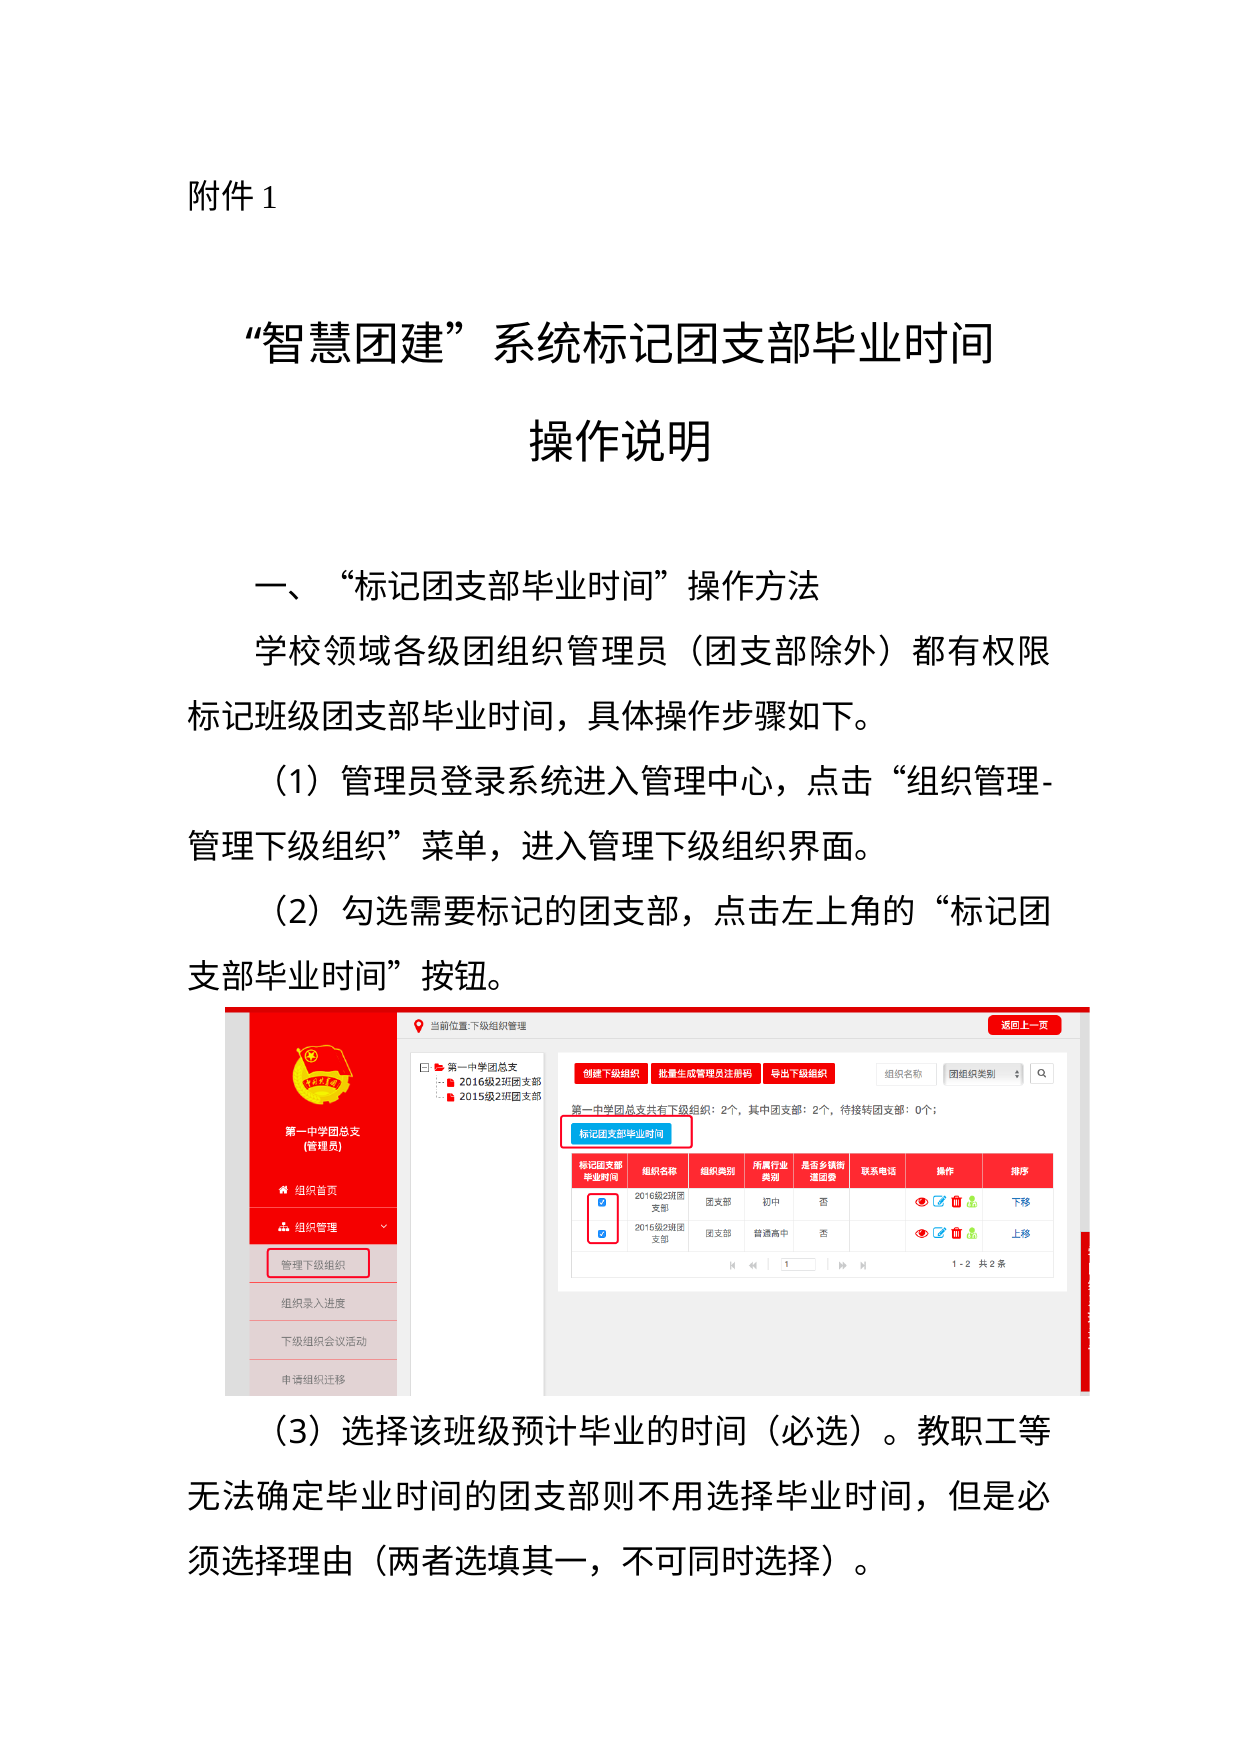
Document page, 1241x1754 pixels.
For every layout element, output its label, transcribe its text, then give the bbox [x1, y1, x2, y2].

text 附件1 [187, 162, 1053, 227]
list （3）选择该班级预计毕业的时间（必选）。教职工等无法确定毕业时间的团支部则不用选择毕业时间，但是必须选择理由（两者选填其一，不可同时选择）。 [187, 1397, 1053, 1592]
text （1）管理员登录系统进入管理中心，点击“组织管理-管理下级组织”菜单，进入管理下级组织界面。 [187, 747, 1053, 877]
text （2）勾选需要标记的团支部，点击左上角的“标记团支部毕业时间”按钮。 [187, 877, 1053, 1007]
text “智慧团建”系统标记团支部毕业时间 [187, 292, 1053, 389]
picture [225, 1007, 1090, 1396]
text 学校领域各级团组织管理员（团支部除外）都有权限标记班级团支部毕业时间，具体操作步骤如下。 [187, 617, 1053, 747]
text 一、“标记团支部毕业时间”操作方法 [187, 552, 1053, 617]
text 操作说明 [187, 389, 1053, 487]
